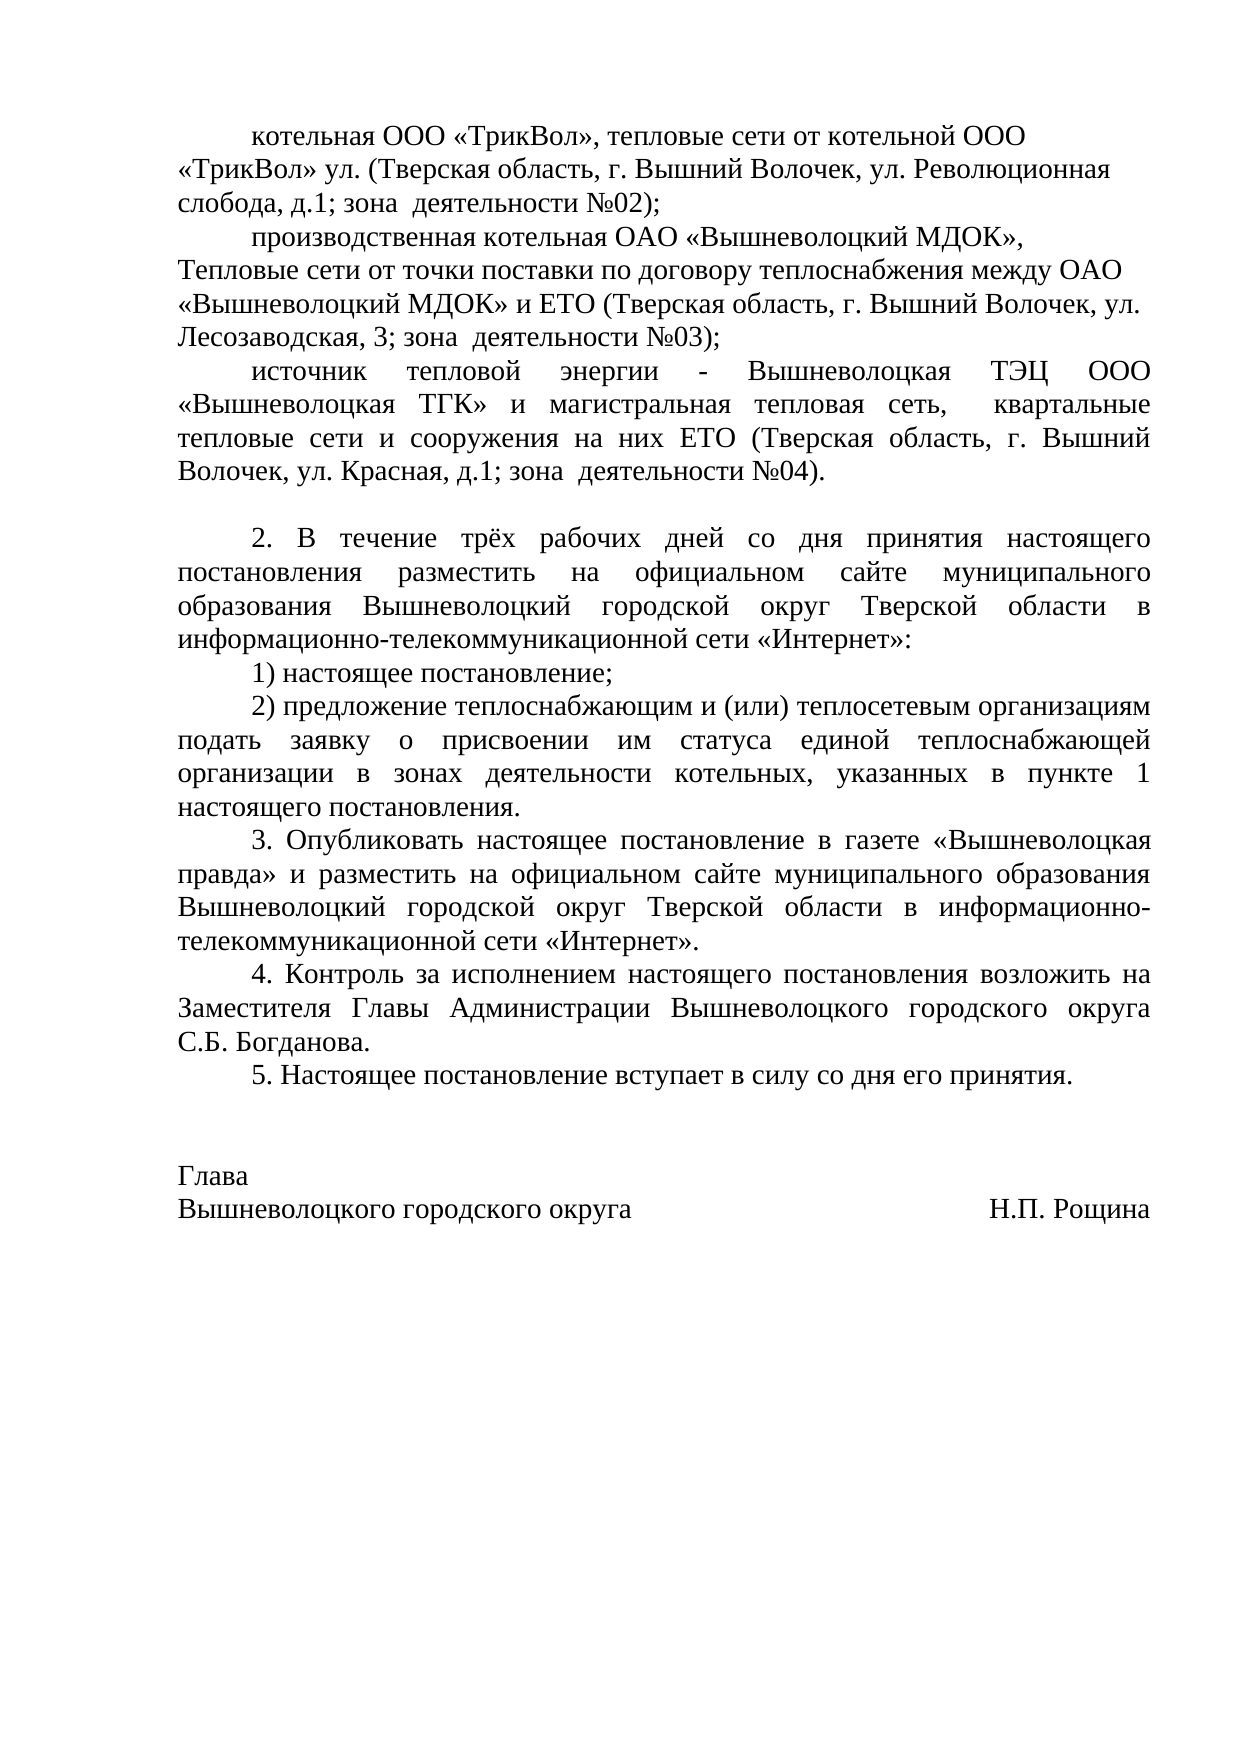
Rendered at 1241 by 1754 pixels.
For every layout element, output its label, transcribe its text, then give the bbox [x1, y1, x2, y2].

text Глава [177, 1158, 1152, 1191]
text 3. Опубликовать настоящее постановление в газете «Вышневолоцкая правда» и разместить на официальном сайте муниципального образования Вышневолоцкий городской округ Тверской области в информационно-телекоммуникационной сети «Интернет». [177, 822, 1152, 957]
text источник тепловой энергии - Вышневолоцкая ТЭЦ ООО «Вышневолоцкая ТГК» и магистральная тепловая сеть, квартальные тепловые сети и сооружения на них ЕТО (Тверская область, г. Вышний Волочек, ул. Красная, д.1; зона деятельности №04). [177, 353, 1152, 487]
text 2) предложение теплоснабжающим и (или) теплосетевым организациям подать заявку о присвоении им статуса единой теплоснабжающей организации в зонах деятельности котельных, указанных в пункте 1 настоящего постановления. [177, 688, 1152, 822]
text производственная котельная ОАО «Вышневолоцкий МДОК», Тепловые сети от точки поставки по договору теплоснабжения между ОАО «Вышневолоцкий МДОК» и ЕТО (Тверская область, г. Вышний Волочек, ул. Лесозаводская, 3; зона деятельности №03); [177, 219, 1152, 353]
text Вышневолоцкого городского округа Н.П. Рощина [177, 1191, 1152, 1225]
text 4. Контроль за исполнением настоящего постановления возложить на Заместителя Главы Администрации Вышневолоцкого городского округа С.Б. Богданова. [177, 957, 1152, 1057]
text 5. Настоящее постановление вступает в силу со дня его принятия. [177, 1057, 1152, 1091]
text 2. В течение трёх рабочих дней со дня принятия настоящего постановления разместить на официальном сайте муниципального образования Вышневолоцкий городской округ Тверской области в информационно-телекоммуникационной сети «Интернет»: [177, 521, 1152, 655]
text 1) настоящее постановление; [177, 655, 1152, 688]
text котельная ООО «ТрикВол», тепловые сети от котельной ООО «ТрикВол» ул. (Тверская область, г. Вышний Волочек, ул. Революционная слобода, д.1; зона деятельности №02); [177, 118, 1152, 219]
